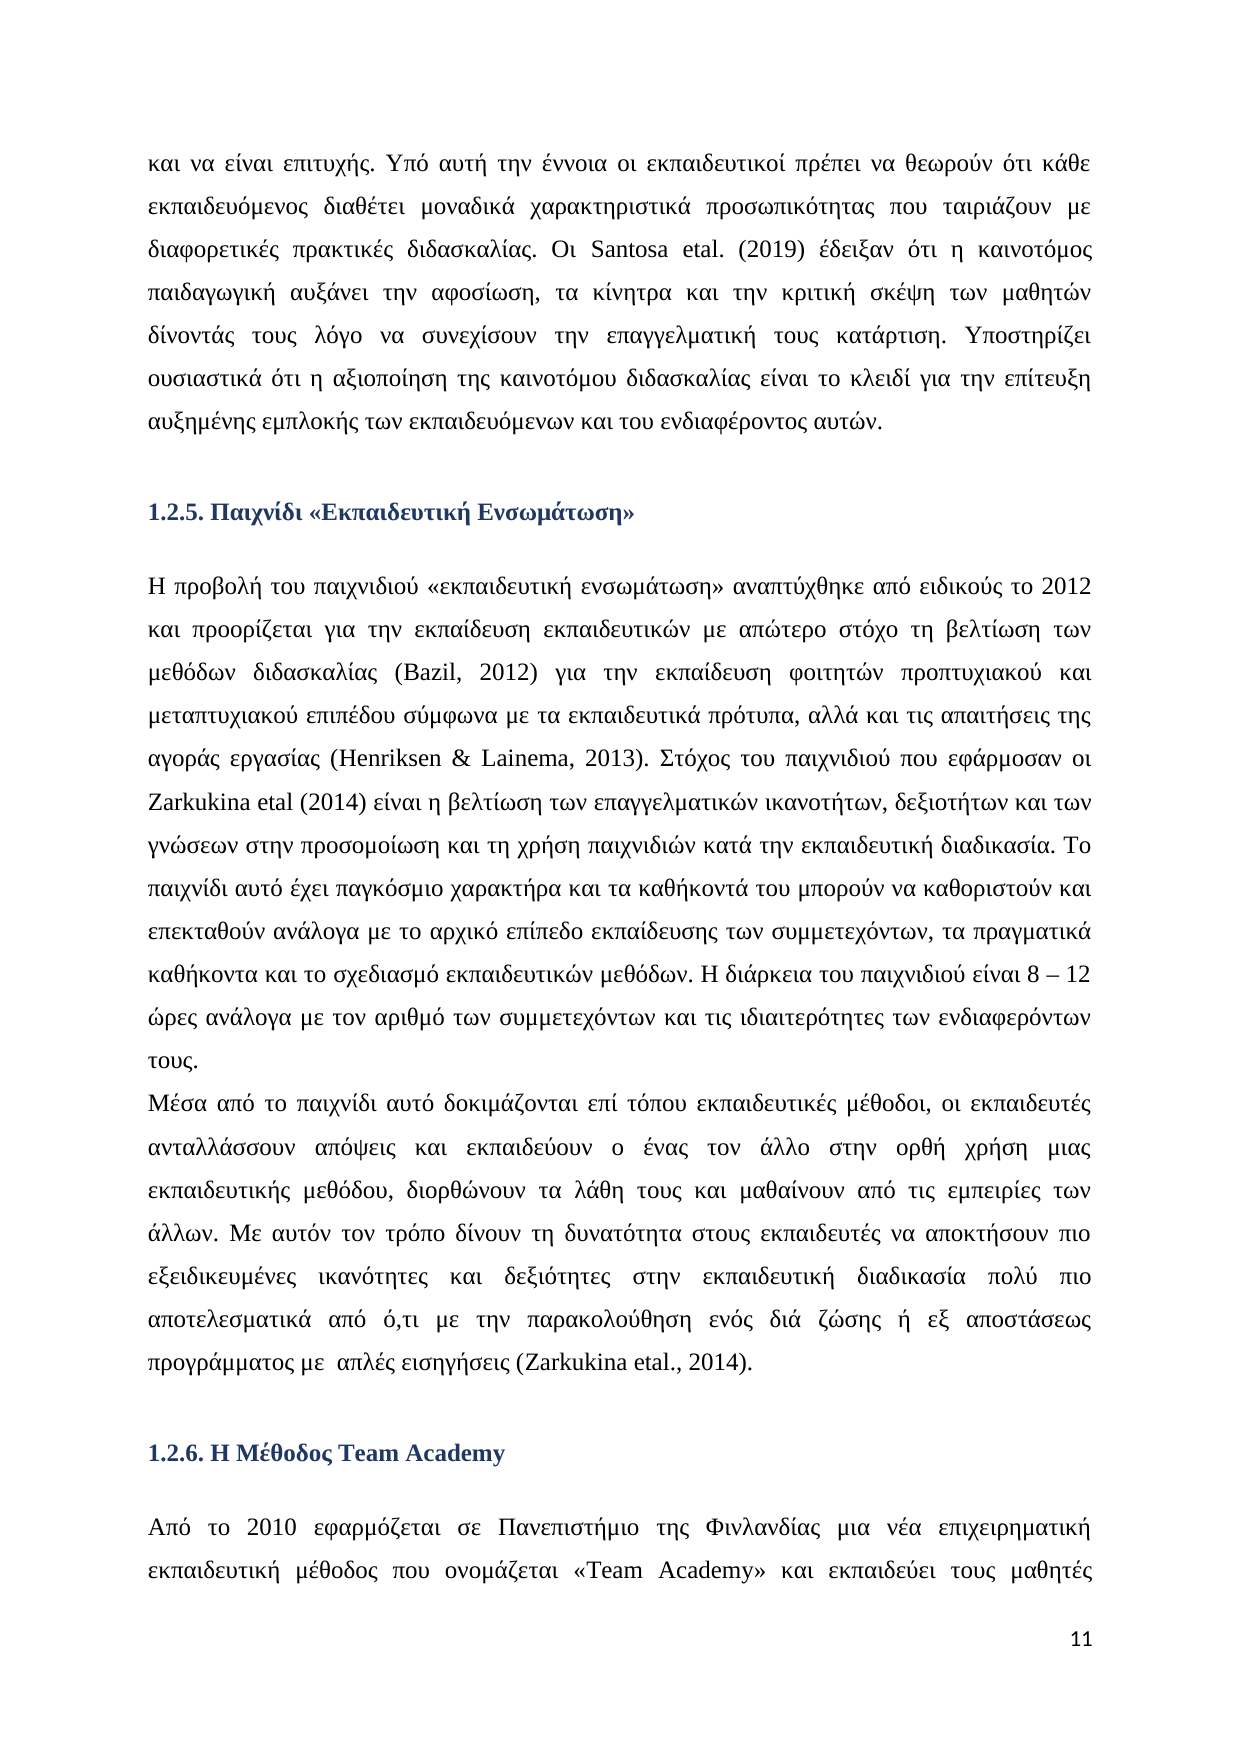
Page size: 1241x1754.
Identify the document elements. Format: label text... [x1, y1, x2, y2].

subtitle 1.2.5. Παιχνίδι «Εκπαιδευτική Ενσωμάτωση» [148, 497, 1092, 526]
text Μέσα από το παιχνίδι αυτό δοκιμάζονται επί τόπου εκπαιδευτικές μέθοδοι, οι εκπαιδευτές ανταλλάσσουν απόψεις και εκπαιδεύουν ο ένας τον άλλο στην ορθή χρήση μιας εκπαιδευτικής μεθόδου, διορθώνουν τα λάθη τους και μαθαίνουν από τις εμπειρίες των άλλων. Με αυτόν τον τρόπο δίνουν τη δυνατότητα στους εκπαιδευτές να αποκτήσουν πιο εξειδικευμένες ικανότητες και δεξιότητες στην εκπαιδευτική διαδικασία πολύ πιο αποτελεσματικά από ό,τι με την παρακολούθηση ενός διά ζώσης ή εξ αποστάσεως προγράμματος με απλές εισηγήσεις (Zarkukina etal., 2014). [148, 1088, 1092, 1376]
text Η προβολή του παιχνιδιού «εκπαιδευτική ενσωμάτωση» αναπτύχθηκε από ειδικούς το 2012 και προορίζεται για την εκπαίδευση εκπαιδευτικών με απώτερο στόχο τη βελτίωση των μεθόδων διδασκαλίας (Bazil, 2012) για την εκπαίδευση φοιτητών προπτυχιακού και μεταπτυχιακού επιπέδου σύμφωνα με τα εκπαιδευτικά πρότυπα, αλλά και τις απαιτήσεις της αγοράς εργασίας (Henriksen & Lainema, 2013). Στόχος του παιχνιδιού που εφάρμοσαν οι Zarkukina etal (2014) είναι η βελτίωση των επαγγελματικών ικανοτήτων, δεξιοτήτων και των γνώσεων στην προσομοίωση και τη χρήση παιχνιδιών κατά την εκπαιδευτική διαδικασία. Το παιχνίδι αυτό έχει παγκόσμιο χαρακτήρα και τα καθήκοντά του μπορούν να καθοριστούν και επεκταθούν ανάλογα με το αρχικό επίπεδο εκπαίδευσης των συμμετεχόντων, τα πραγματικά καθήκοντα και το σχεδιασμό εκπαιδευτικών μεθόδων. Η διάρκεια του παιχνιδιού είναι 8 – 12 ώρες ανάλογα με τον αριθμό των συμμετεχόντων και τις ιδιαιτερότητες των ενδιαφερόντων τους. [148, 571, 1092, 1074]
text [148, 1512, 1092, 1584]
subtitle 1.2.6. Η Μέθοδος Team Academy [148, 1438, 1092, 1466]
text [148, 148, 1092, 435]
